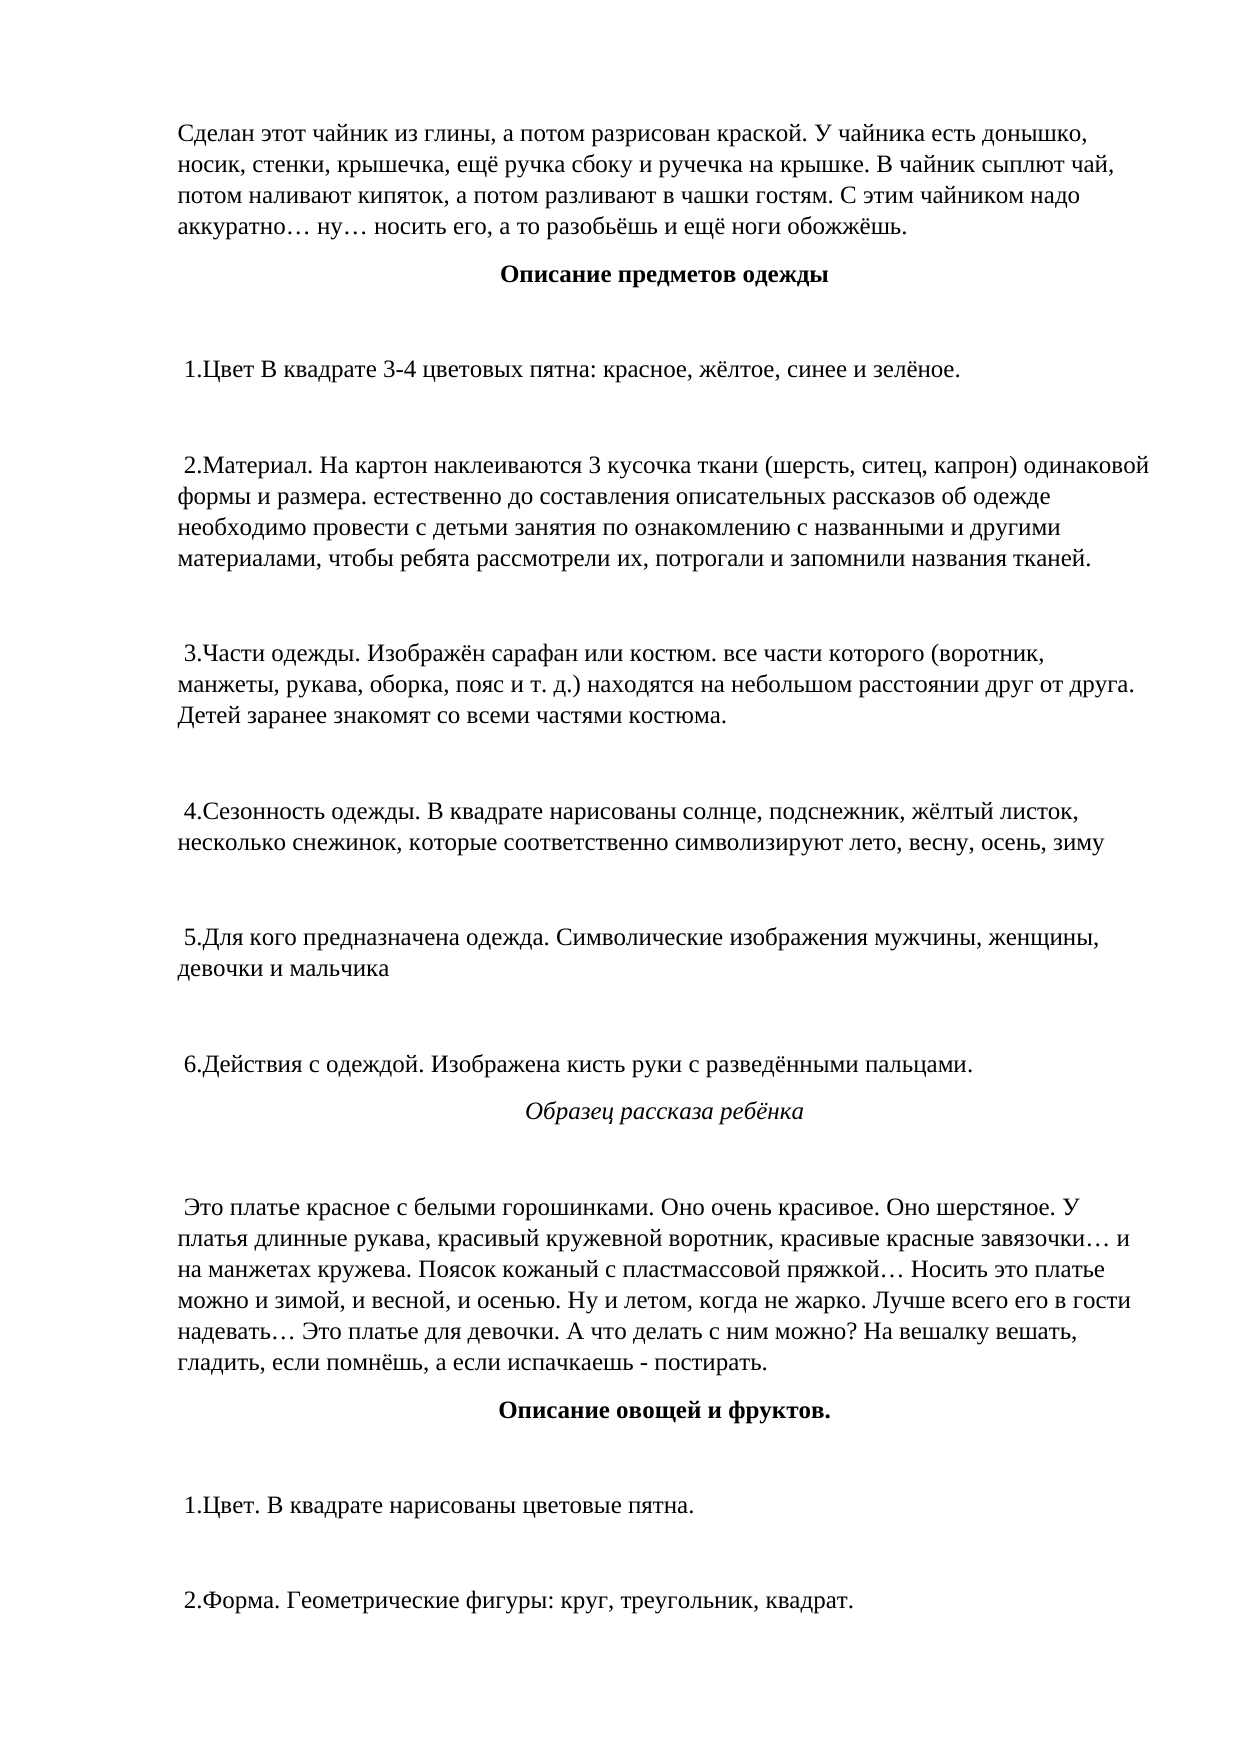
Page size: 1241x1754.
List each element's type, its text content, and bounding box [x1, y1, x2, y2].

text Это платье красное с белыми горошинками. Оно очень красивое. Оно шерстяное. У платья длинные рукава, красивый кружевной воротник, красивые красные завязочки… и на манжетах кружева. Поясок кожаный с пластмассовой пряжкой… Носить это платье можно и зимой, и весной, и осенью. Ну и летом, когда не жарко. Лучше всего его в гости надевать… Это платье для девочки. А что делать с ним можно? На вешалку вешать, гладить, если помнёшь, а если испачкаешь - постирать. [177, 1192, 1152, 1376]
text 1.Цвет. В квадрате нарисованы цветовые пятна. [177, 1490, 1152, 1519]
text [177, 118, 1152, 240]
text 3.Части одежды. Изображён сарафан или костюм. все части которого (воротник, манжеты, рукава, оборка, пояс и т. д.) находятся на небольшом расстоянии друг от друга. Детей заранее знакомят со всеми частями костюма. [177, 638, 1152, 729]
text 1.Цвет В квадрате 3-4 цветовых пятна: красное, жёлтое, синее и зелёное. [177, 354, 1152, 383]
text Описание предметов одежды [177, 259, 1152, 288]
text 2.Форма. Геометрические фигуры: круг, треугольник, квадрат. [177, 1586, 1152, 1614]
text 2.Материал. На картон наклеиваются 3 кусочка ткани (шерсть, ситец, капрон) одинаковой формы и размера. естественно до составления описательных рассказов об одежде необходимо провести с детьми занятия по ознакомлению с названными и другими материалами, чтобы ребята рассмотрели их, потрогали и запомнили названия тканей. [177, 450, 1152, 572]
text 4.Сезонность одежды. В квадрате нарисованы солнце, подснежник, жёлтый листок, несколько снежинок, которые соответственно символизируют лето, весну, осень, зиму [177, 796, 1152, 856]
text 6.Действия с одеждой. Изображена кисть руки с разведёнными пальцами. [177, 1049, 1152, 1077]
text Образец рассказа ребёнка [177, 1096, 1152, 1125]
text Описание овощей и фруктов. [177, 1395, 1152, 1423]
text 5.Для кого предназначена одежда. Символические изображения мужчины, женщины, девочки и мальчика [177, 922, 1152, 982]
